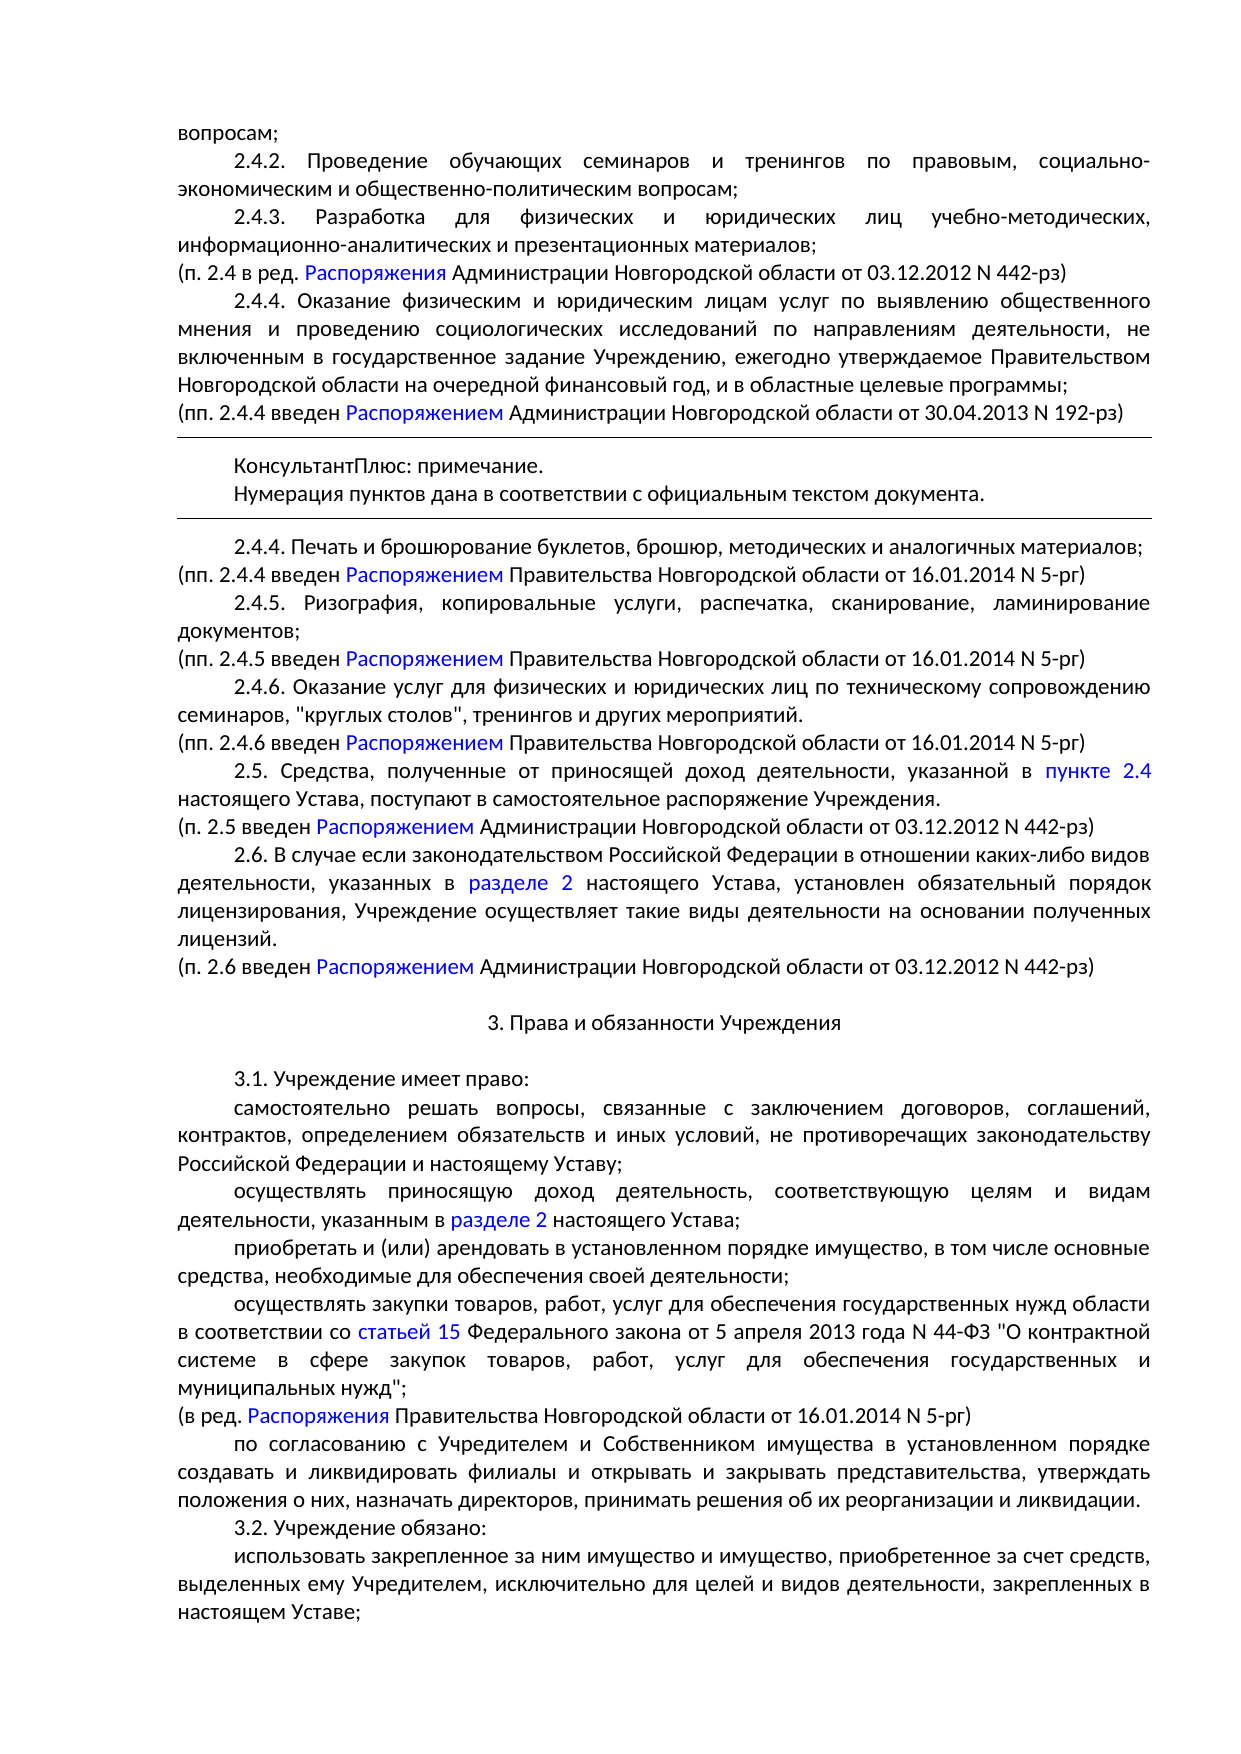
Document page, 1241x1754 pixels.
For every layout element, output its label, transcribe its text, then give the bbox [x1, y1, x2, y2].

text осуществлять закупки товаров, работ, услуг для обеспечения государственных нужд области в соответствии со статьей 15 Федерального закона от 5 апреля 2013 года N 44-ФЗ "О контрактной системе в сфере закупок товаров, работ, услуг для обеспечения государственных и муниципальных нужд"; [177, 1289, 1152, 1401]
text (п. 2.5 введен Распоряжением Администрации Новгородской области от 03.12.2012 N 442-рз) [177, 812, 1152, 840]
text 2.4.2. Проведение обучающих семинаров и тренингов по правовым, социально-экономическим и общественно-политическим вопросам; [177, 146, 1152, 202]
text КонсультантПлюс: примечание. [177, 451, 1152, 479]
text 2.4.4. Оказание физическим и юридическим лицам услуг по выявлению общественного мнения и проведению социологических исследований по направлениям деятельности, не включенным в государственное задание Учреждению, ежегодно утверждаемое Правительством Новгородской области на очередной финансовый год, и в областные целевые программы; [177, 286, 1152, 398]
text 3. Права и обязанности Учреждения [177, 1008, 1152, 1037]
text (пп. 2.4.4 введен Распоряжением Правительства Новгородской области от 16.01.2014 N 5-рг) [177, 560, 1152, 588]
text (пп. 2.4.4 введен Распоряжением Администрации Новгородской области от 30.04.2013 N 192-рз) [177, 398, 1152, 426]
text 2.4.3. Разработка для физических и юридических лиц учебно-методических, информационно-аналитических и презентационных материалов; [177, 202, 1152, 258]
text приобретать и (или) арендовать в установленном порядке имущество, в том числе основные средства, необходимые для обеспечения своей деятельности; [177, 1233, 1152, 1289]
text (в ред. Распоряжения Правительства Новгородской области от 16.01.2014 N 5-рг) [177, 1401, 1152, 1429]
text 3.1. Учреждение имеет право: [177, 1064, 1152, 1093]
text самостоятельно решать вопросы, связанные с заключением договоров, соглашений, контрактов, определением обязательств и иных условий, не противоречащих законодательству Российской Федерации и настоящему Уставу; [177, 1093, 1152, 1177]
text осуществлять приносящую доход деятельность, соответствующую целям и видам деятельности, указанным в разделе 2 настоящего Устава; [177, 1177, 1152, 1233]
text 2.4.4. Печать и брошюрование буклетов, брошюр, методических и аналогичных материалов; [177, 532, 1152, 560]
text (пп. 2.4.5 введен Распоряжением Правительства Новгородской области от 16.01.2014 N 5-рг) [177, 644, 1152, 672]
text по согласованию с Учредителем и Собственником имущества в установленном порядке создавать и ликвидировать филиалы и открывать и закрывать представительства, утверждать положения о них, назначать директоров, принимать решения об их реорганизации и ликвидации. [177, 1429, 1152, 1513]
text (п. 2.4 в ред. Распоряжения Администрации Новгородской области от 03.12.2012 N 442-рз) [177, 258, 1152, 286]
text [177, 118, 1152, 146]
text Нумерация пунктов дана в соответствии с официальным текстом документа. [177, 479, 1152, 507]
text 2.6. В случае если законодательством Российской Федерации в отношении каких-либо видов деятельности, указанных в разделе 2 настоящего Устава, установлен обязательный порядок лицензирования, Учреждение осуществляет такие виды деятельности на основании полученных лицензий. [177, 840, 1152, 952]
text 2.4.6. Оказание услуг для физических и юридических лиц по техническому сопровождению семинаров, "круглых столов", тренингов и других мероприятий. [177, 672, 1152, 728]
text 2.5. Средства, полученные от приносящей доход деятельности, указанной в пункте 2.4 настоящего Устава, поступают в самостоятельное распоряжение Учреждения. [177, 756, 1152, 812]
text использовать закрепленное за ним имущество и имущество, приобретенное за счет средств, выделенных ему Учредителем, исключительно для целей и видов деятельности, закрепленных в настоящем Уставе; [177, 1541, 1152, 1625]
text 2.4.5. Ризография, копировальные услуги, распечатка, сканирование, ламинирование документов; [177, 588, 1152, 644]
text (пп. 2.4.6 введен Распоряжением Правительства Новгородской области от 16.01.2014 N 5-рг) [177, 728, 1152, 756]
text 3.2. Учреждение обязано: [177, 1513, 1152, 1541]
text (п. 2.6 введен Распоряжением Администрации Новгородской области от 03.12.2012 N 442-рз) [177, 952, 1152, 981]
